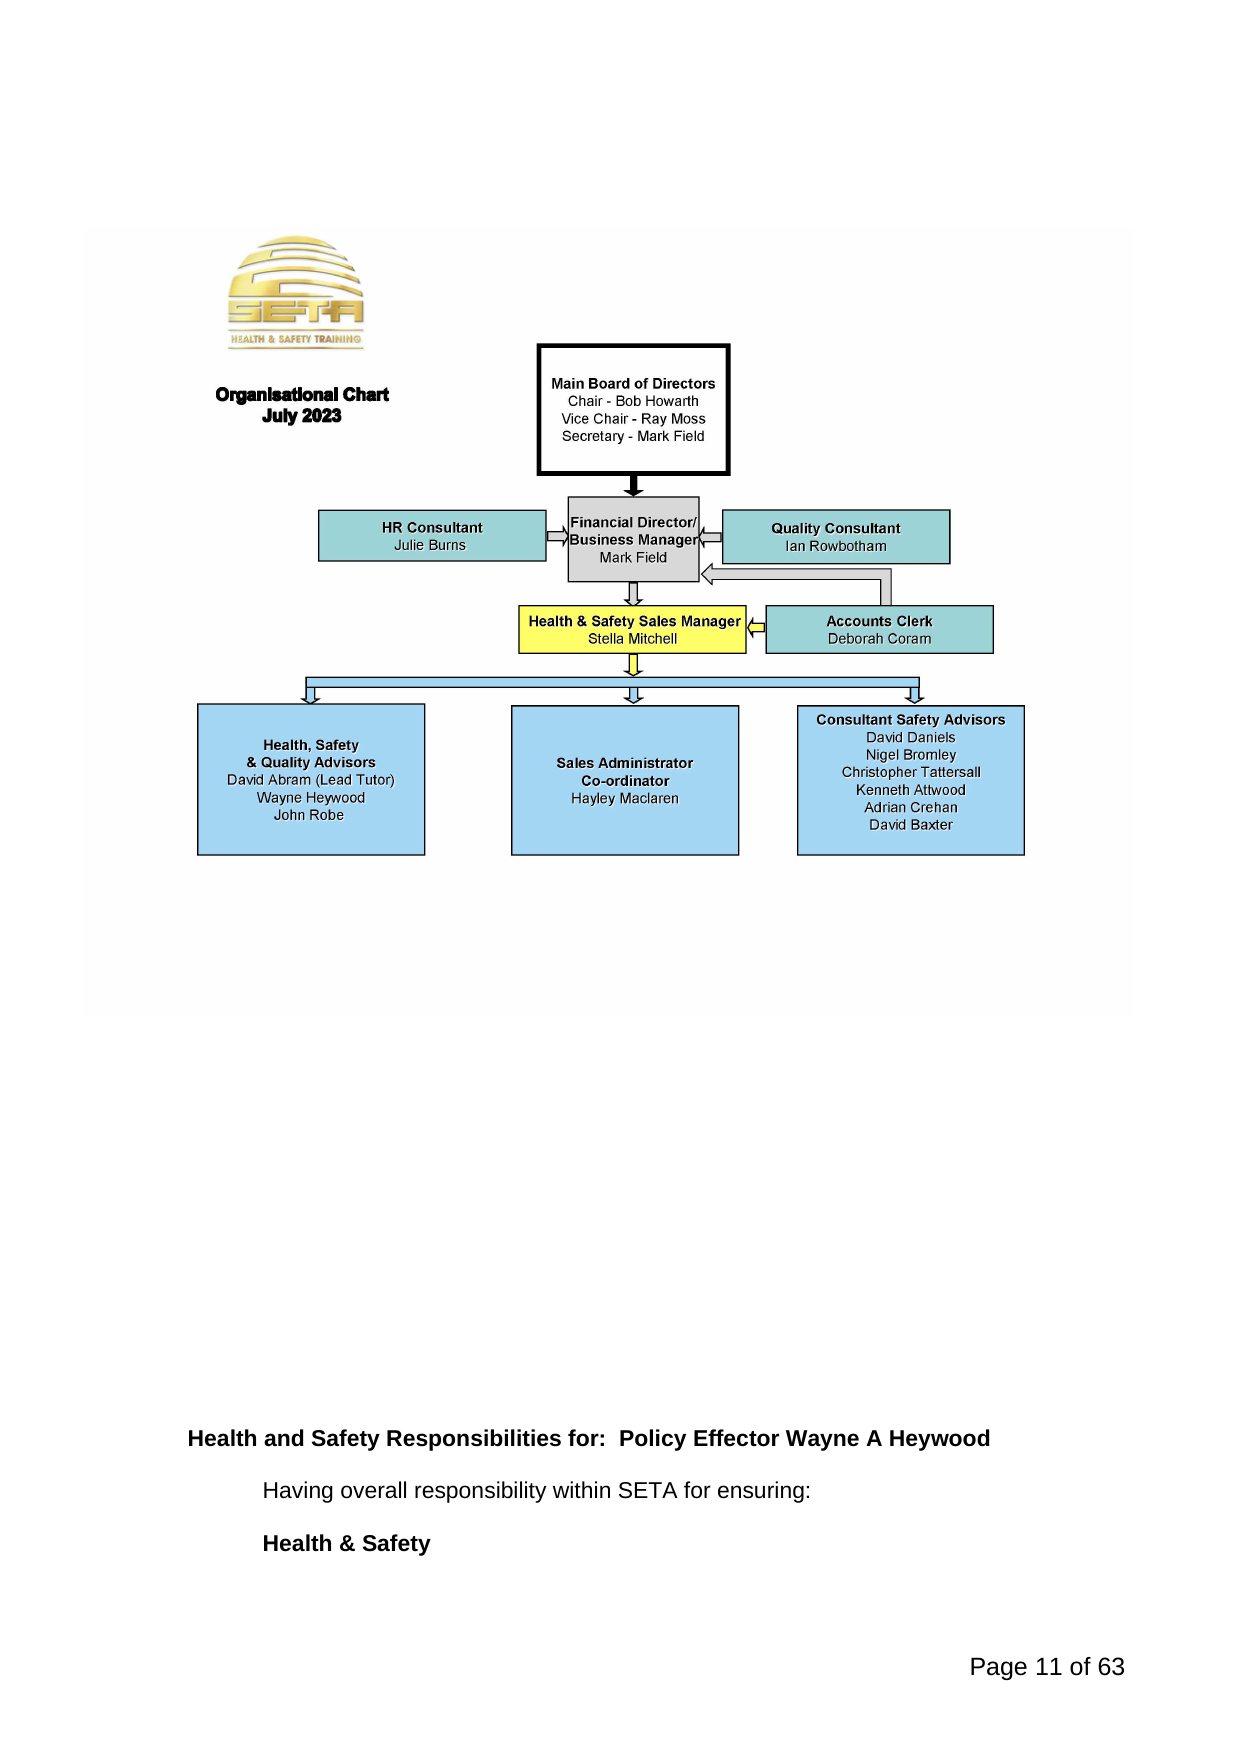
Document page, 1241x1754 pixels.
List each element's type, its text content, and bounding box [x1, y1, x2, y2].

text Health & Safety [262, 1530, 1125, 1557]
text Having overall responsibility within SETA for ensuring: [262, 1477, 1125, 1504]
text Health and Safety Responsibilities for: Policy Effector Wayne A Heywood [187, 1425, 1125, 1451]
picture [84, 228, 1133, 1016]
